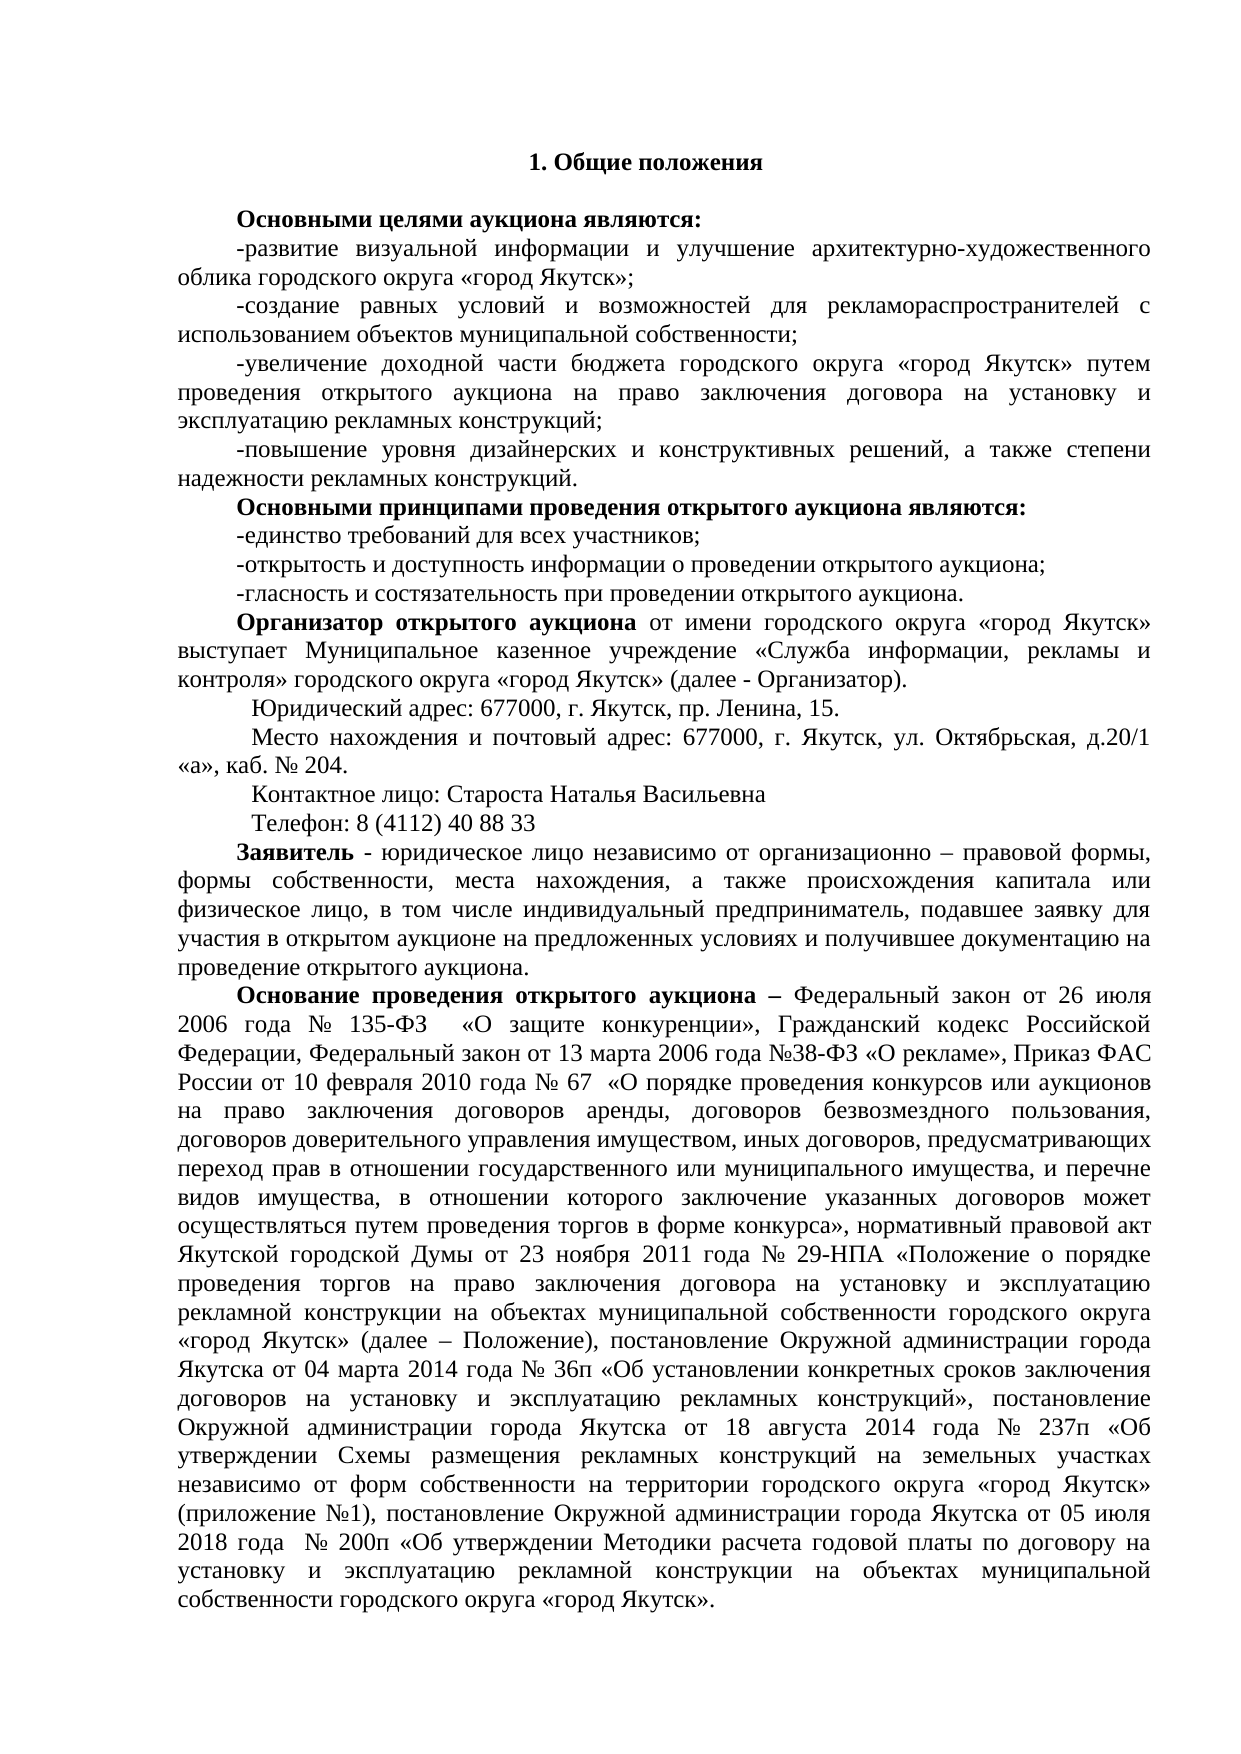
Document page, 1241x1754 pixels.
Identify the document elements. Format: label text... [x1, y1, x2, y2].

text Место нахождения и почтовый адрес: 677000, г. Якутск, ул. Октябрьская, д.20/1 «а», каб. № 204. [177, 722, 1152, 779]
text Заявитель - юридическое лицо независимо от организационно – правовой формы, формы собственности, места нахождения, а также происхождения капитала или физическое лицо, в том числе индивидуальный предприниматель, подавшее заявку для участия в открытом аукционе на предложенных условиях и получившее документацию на проведение открытого аукциона. [177, 837, 1152, 981]
text -создание равных условий и возможностей для рекламораспространителей с использованием объектов муниципальной собственности; [177, 291, 1152, 348]
title Основание проведения открытого аукциона – Федеральный закон от 26 июля 2006 года № 135-ФЗ «О защите конкуренции», Гражданский кодекс Российской Федерации, Федеральный закон от 13 марта 2006 года №38-ФЗ «О рекламе», Приказ ФАС России от 10 февраля 2010 года № 67 «О порядке проведения конкурсов или аукционов на право заключения договоров аренды, договоров безвозмездного пользования, договоров доверительного управления имуществом, иных договоров, предусматривающих переход прав в отношении государственного или муниципального имущества, и перечне видов имущества, в отношении которого заключение указанных договоров может осуществляться путем проведения торгов в форме конкурса», нормативный правовой акт Якутской городской Думы от 23 ноября 2011 года № 29-НПА «Положение о порядке проведения торгов на право заключения договора на установку и эксплуатацию рекламной конструкции на объектах муниципальной собственности городского округа «город Якутск» (далее – Положение), постановление Окружной администрации города Якутска от 04 марта 2014 года № 36п «Об установлении конкретных сроков заключения договоров на установку и эксплуатацию рекламных конструкций», постановление Окружной администрации города Якутска от 18 августа 2014 года № 237п «Об утверждении Схемы размещения рекламных конструкций на земельных участках независимо от форм собственности на территории городского округа «город Якутск» (приложение №1), постановление Окружной администрации города Якутска от 05 июля 2018 года № 200п «Об утверждении Методики расчета годовой платы по договору на установку и эксплуатацию рекламной конструкции на объектах муниципальной собственности городского округа «город Якутск». [177, 981, 1152, 1096]
text -открытость и доступность информации о проведении открытого аукциона; [177, 549, 1152, 578]
text -развитие визуальной информации и улучшение архитектурно-художественного облика городского округа «город Якутск»; [177, 233, 1152, 291]
title Основание проведения открытого аукциона – Федеральный закон от 26 июля 2006 года № 135-ФЗ «О защите конкуренции», Гражданский кодекс Российской Федерации, Федеральный закон от 13 марта 2006 года №38-ФЗ «О рекламе», Приказ ФАС России от 10 февраля 2010 года № 67 «О порядке проведения конкурсов или аукционов на право заключения договоров аренды, договоров безвозмездного пользования, договоров доверительного управления имуществом, иных договоров, предусматривающих переход прав в отношении государственного или муниципального имущества, и перечне видов имущества, в отношении которого заключение указанных договоров может осуществляться путем проведения торгов в форме конкурса», нормативный правовой акт Якутской городской Думы от 23 ноября 2011 года № 29-НПА «Положение о порядке проведения торгов на право заключения договора на установку и эксплуатацию рекламной конструкции на объектах муниципальной собственности городского округа «город Якутск» (далее – Положение), постановление Окружной администрации города Якутска от 04 марта 2014 года № 36п «Об установлении конкретных сроков заключения договоров на установку и эксплуатацию рекламных конструкций», постановление Окружной администрации города Якутска от 18 августа 2014 года № 237п «Об утверждении Схемы размещения рекламных конструкций на земельных участках независимо от форм собственности на территории городского округа «город Якутск» (приложение №1), постановление Окружной администрации города Якутска от 05 июля 2018 года № 200п «Об утверждении Методики расчета годовой платы по договору на установку и эксплуатацию рекламной конструкции на объектах муниципальной собственности городского округа «город Якутск». [177, 1211, 1152, 1613]
text 1. Общие положения [0, 147, 1152, 176]
text -увеличение доходной части бюджета городского округа «город Якутск» путем проведения открытого аукциона на право заключения договора на установку и эксплуатацию рекламных конструкций; [177, 348, 1152, 434]
text Контактное лицо: Староста Наталья Васильевна [177, 779, 1152, 808]
text Организатор открытого аукциона от имени городского округа «город Якутск» выступает Муниципальное казенное учреждение «Служба информации, рекламы и контроля» городского округа «город Якутск» (далее - Организатор). [177, 607, 1152, 693]
text -повышение уровня дизайнерских и конструктивных решений, а также степени надежности рекламных конструкций. [177, 434, 1152, 492]
text Основными принципами проведения открытого аукциона являются: [177, 492, 1152, 521]
text Основными целями аукциона являются: [177, 204, 1152, 233]
text -гласность и состязательность при проведении открытого аукциона. [177, 578, 1152, 607]
text Юридический адрес: 677000, г. Якутск, пр. Ленина, 15. [177, 693, 1152, 722]
text -единство требований для всех участников; [177, 521, 1152, 549]
text Телефон: 8 (4112) 40 88 33 [177, 808, 1152, 837]
